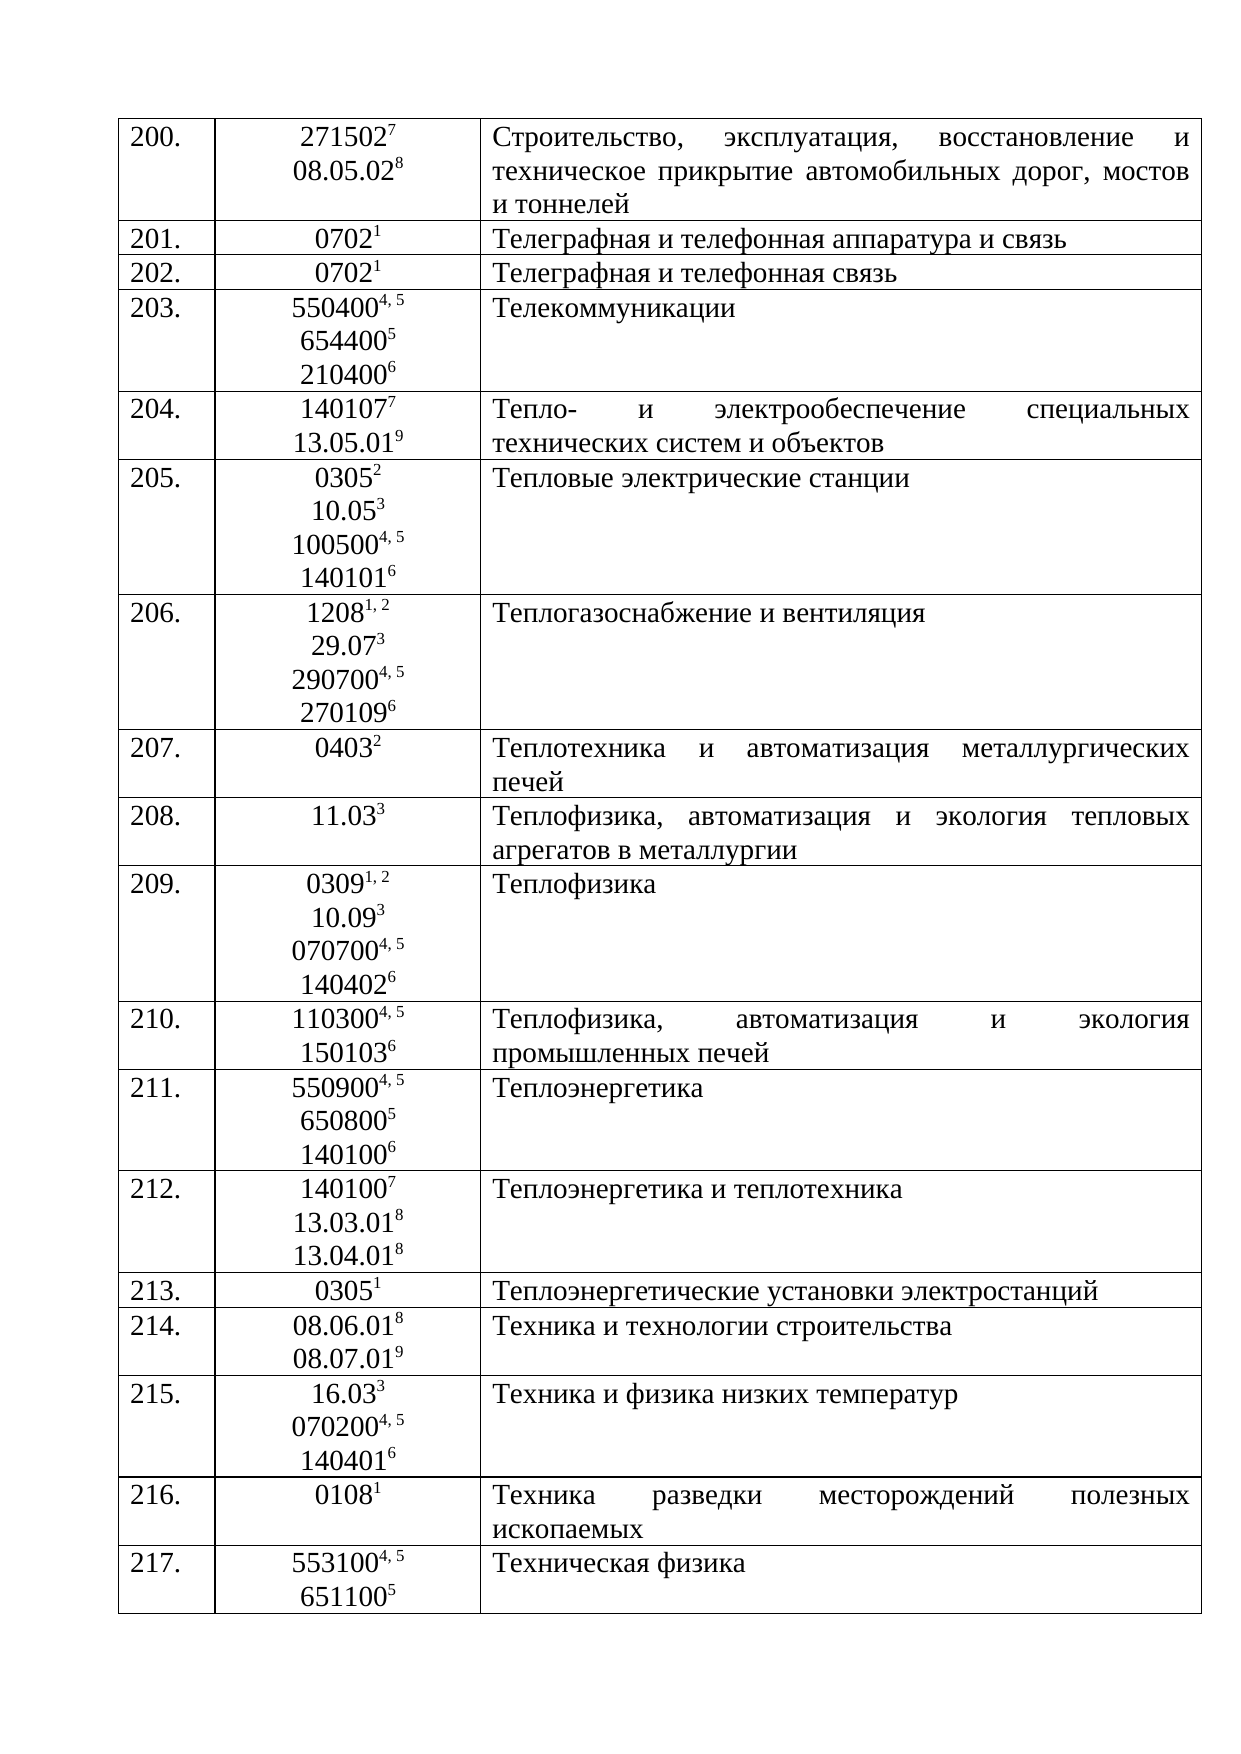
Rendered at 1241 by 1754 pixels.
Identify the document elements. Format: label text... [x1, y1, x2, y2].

table_cell [119, 730, 214, 797]
table_cell 1103004, 5 1501036 [216, 1002, 480, 1069]
table_cell Телекоммуникации [481, 290, 1201, 391]
table_cell 5509004, 5 6508005 1401006 [216, 1070, 480, 1170]
table_cell [119, 1546, 214, 1613]
table_cell 16.033 0702004, 5 1404016 [216, 1376, 480, 1476]
table_cell 03052 10.053 1005004, 5 1401016 [216, 460, 480, 594]
table_cell [119, 866, 214, 1001]
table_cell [216, 1546, 480, 1613]
table_cell 08.06.018 08.07.019 [216, 1308, 480, 1375]
table_cell 03091, 2 10.093 0707004, 5 1404026 [216, 866, 480, 1001]
table_cell 01081 [216, 1478, 480, 1544]
table_cell 5504004, 5 6544005 2104006 [216, 290, 480, 391]
table_cell [119, 1308, 214, 1375]
table_cell [119, 290, 214, 391]
table_cell [119, 119, 214, 220]
table_cell Техническая физика [481, 1546, 1201, 1613]
table_cell Техника разведки месторождений полезных ископаемых [481, 1478, 1201, 1544]
table_cell [119, 1070, 214, 1170]
table_cell Теплоэнергетика и теплотехника [481, 1171, 1201, 1272]
table_cell [119, 392, 214, 459]
table_cell [119, 255, 214, 289]
table_cell Тепло- и электрообеспечение специальных технических систем и объектов [481, 392, 1201, 459]
table_cell Теплоэнергетика [481, 1070, 1201, 1170]
table_cell [119, 1002, 214, 1069]
table_cell Строительство, эксплуатация, восстановление и техническое прикрытие автомобильных дорог, мостов и тоннелей [481, 119, 1201, 220]
table_cell Теплотехника и автоматизация металлургических печей [481, 730, 1201, 797]
table_cell Телеграфная и телефонная связь [481, 255, 1201, 289]
table_cell 11.033 [216, 798, 480, 865]
table_cell 03051 [216, 1273, 480, 1307]
table_cell Телеграфная и телефонная аппаратура и связь [481, 221, 1201, 254]
table_cell 2715027 08.05.028 [216, 119, 480, 220]
table_cell Теплофизика, автоматизация и экология промышленных печей [481, 1002, 1201, 1069]
table_cell 12081, 2 29.073 2907004, 5 2701096 [216, 595, 480, 729]
table_cell Теплогазоснабжение и вентиляция [481, 595, 1201, 729]
table_cell [119, 460, 214, 594]
table_cell Теплофизика, автоматизация и экология тепловых агрегатов в металлургии [481, 798, 1201, 865]
table_cell [119, 221, 214, 254]
table_cell 1401077 13.05.019 [216, 392, 480, 459]
table_cell [119, 595, 214, 729]
table_cell 04032 [216, 730, 480, 797]
table_cell Тепловые электрические станции [481, 460, 1201, 594]
table_cell 07021 [216, 255, 480, 289]
table_cell [119, 798, 214, 865]
table_cell Техника и физика низких температур [481, 1376, 1201, 1476]
table_cell [119, 1376, 214, 1476]
table_cell [119, 1478, 214, 1544]
table_cell 07021 [216, 221, 480, 254]
table_cell [119, 1273, 214, 1307]
table_cell Теплоэнергетические установки электростанций [481, 1273, 1201, 1307]
table_cell [119, 1171, 214, 1272]
table_cell Теплофизика [481, 866, 1201, 1001]
table_cell 1401007 13.03.018 13.04.018 [216, 1171, 480, 1272]
table_cell Техника и технологии строительства [481, 1308, 1201, 1375]
